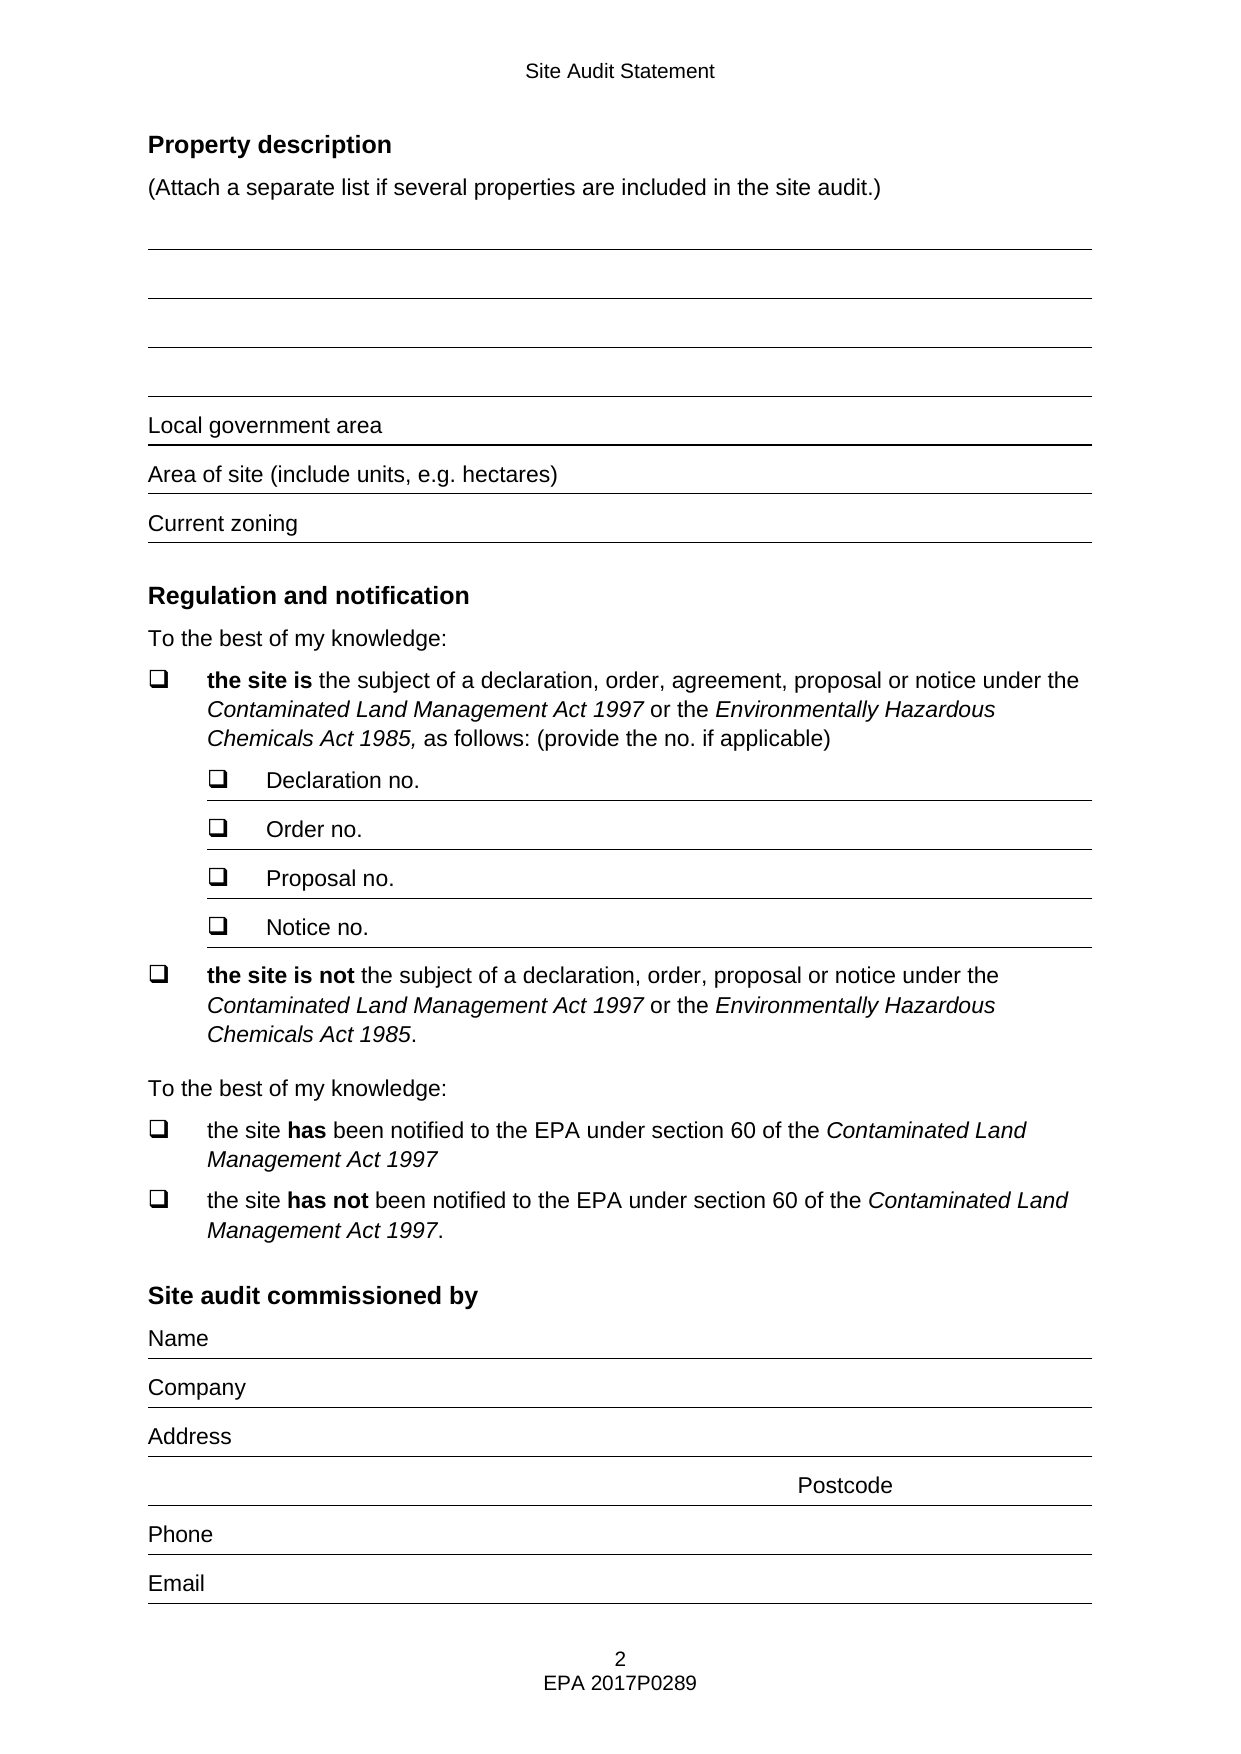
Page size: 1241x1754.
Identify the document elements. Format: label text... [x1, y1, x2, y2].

text To the best of my knowledge: [148, 1073, 1092, 1102]
text Postcode [148, 1469, 1092, 1505]
text Area of site (include units, e.g. hectares) [148, 458, 1092, 493]
text Current zoning [148, 507, 1092, 542]
text To the best of my knowledge: [148, 623, 1092, 652]
text Phone [148, 1518, 1092, 1554]
text the site is the subject of a declaration, order, agreement, proposal or notice under the Contaminated Land Management Act 1997 or the Environmentally Hazardous Chemicals Act 1985, as follows: (provide the no. if applicable) [148, 664, 1092, 752]
text Address [148, 1421, 1092, 1456]
text the site has not been notified to the EPA under section 60 of the Contaminated Land Management Act 1997. [148, 1185, 1092, 1243]
text Notice no. [207, 911, 1092, 947]
text Order no. [207, 813, 1092, 849]
text Site audit commissioned by [148, 1281, 1092, 1310]
text Property description [148, 130, 1092, 159]
text Email [148, 1567, 1092, 1603]
text the site has been notified to the EPA under section 60 of the Contaminated Land Management Act 1997 [148, 1114, 1092, 1173]
text Company [148, 1372, 1092, 1407]
text Name [148, 1323, 1092, 1358]
text (Attach a separate list if several properties are included in the site audit.) [148, 172, 1092, 201]
text the site is not the subject of a declaration, order, proposal or notice under the Contaminated Land Management Act 1997 or the Environmentally Hazardous Chemicals Act 1985. [148, 960, 1092, 1048]
text Local government area [148, 409, 1092, 444]
text Declaration no. [207, 764, 1092, 800]
text Proposal no. [207, 862, 1092, 898]
text Regulation and notification [148, 581, 1092, 610]
